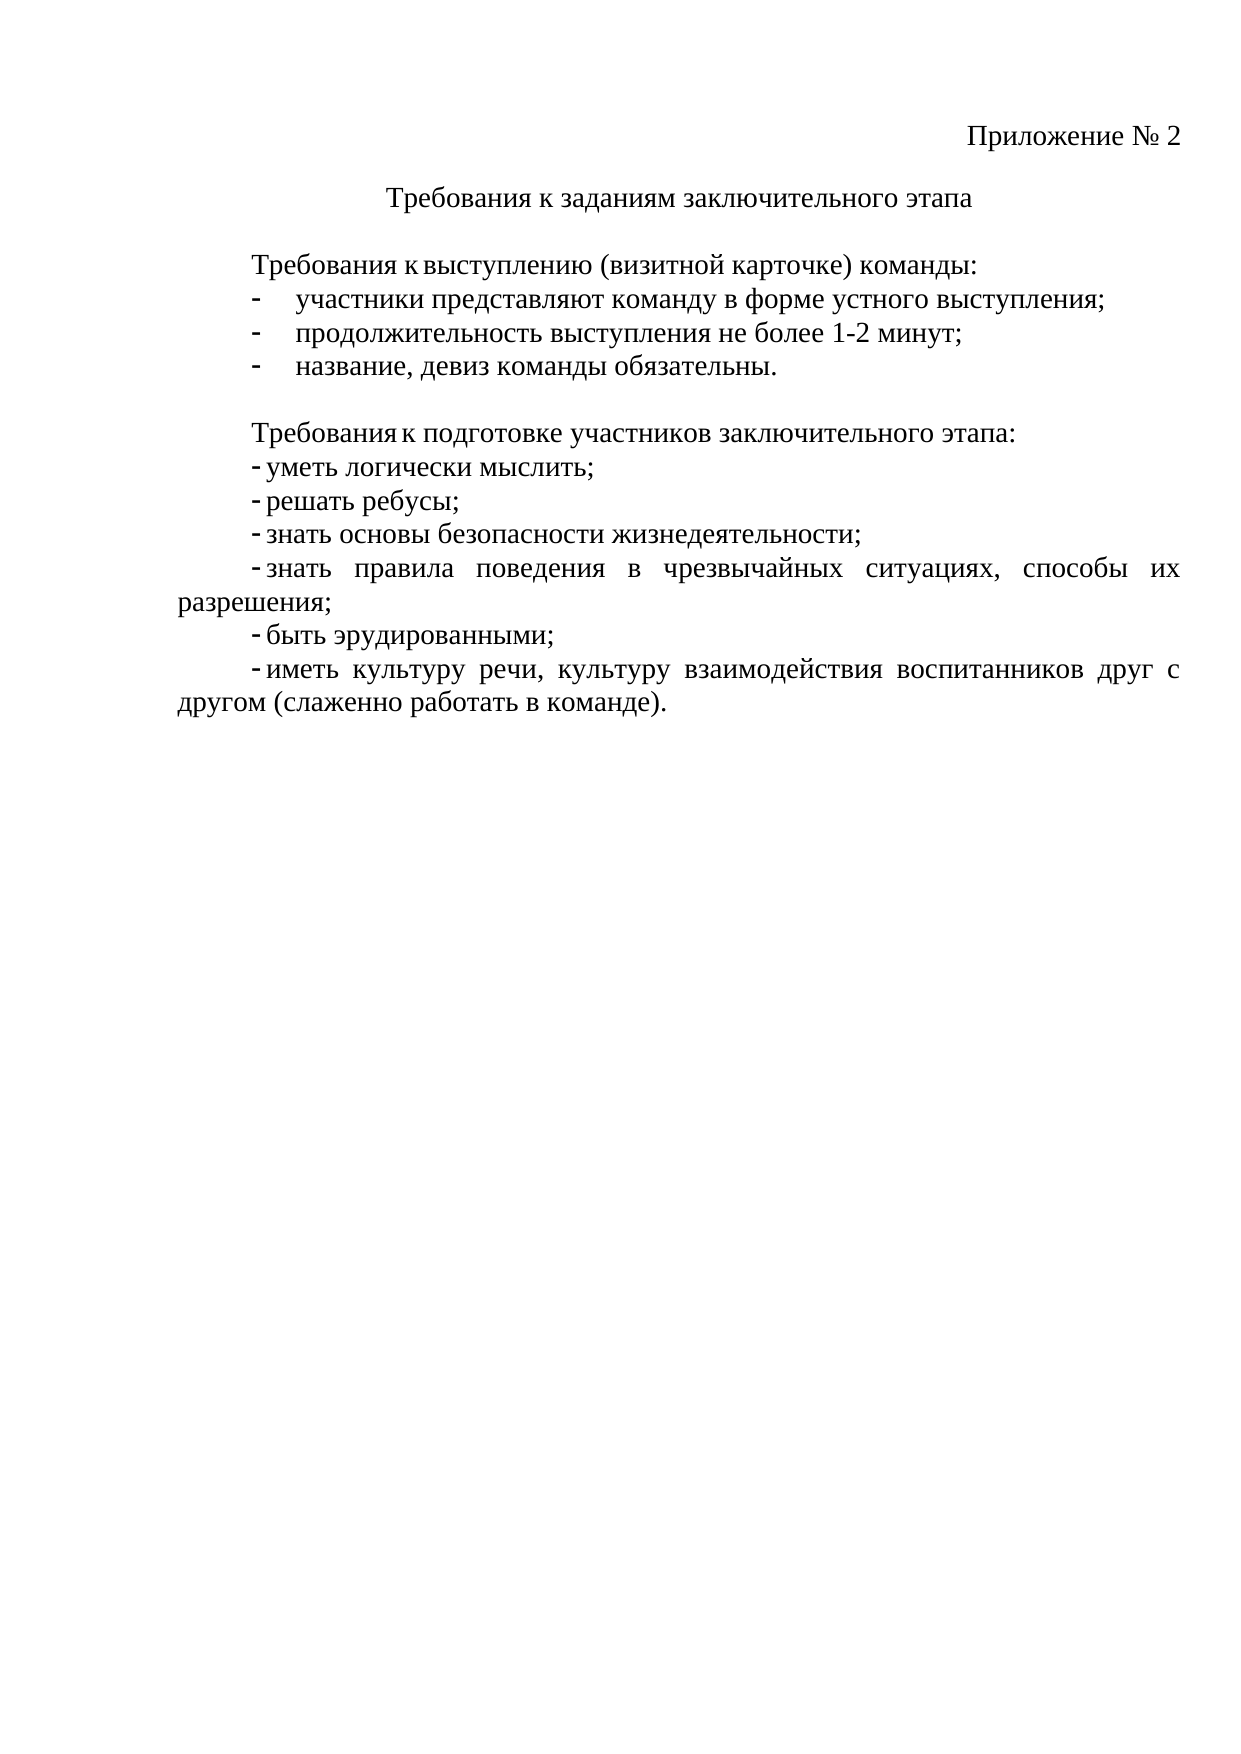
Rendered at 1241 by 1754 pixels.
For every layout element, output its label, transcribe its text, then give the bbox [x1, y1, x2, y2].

text Требования к подготовке участников заключительного этапа: [177, 416, 1181, 449]
list продолжительность выступления не более 1-2 минут; [177, 315, 1181, 348]
list быть эрудированными; [177, 617, 1181, 651]
text Требования к заданиям заключительного этапа [177, 180, 1181, 214]
list участники представляют команду в форме устного выступления; [177, 281, 1181, 315]
text Приложение № 2 [177, 118, 1181, 152]
list знать правила поведения в чрезвычайных ситуациях, способы их разрешения; [177, 550, 1181, 617]
list название, девиз команды обязательны. [177, 348, 1181, 382]
list иметь культуру речи, культуру взаимодействия воспитанников друг с другом (слаженно работать в команде). [177, 651, 1181, 718]
list знать основы безопасности жизнедеятельности; [177, 516, 1181, 550]
list уметь логически мыслить; [177, 449, 1181, 483]
text Требования к выступлению (визитной карточке) команды: [177, 247, 1181, 281]
list решать ребусы; [177, 483, 1181, 516]
